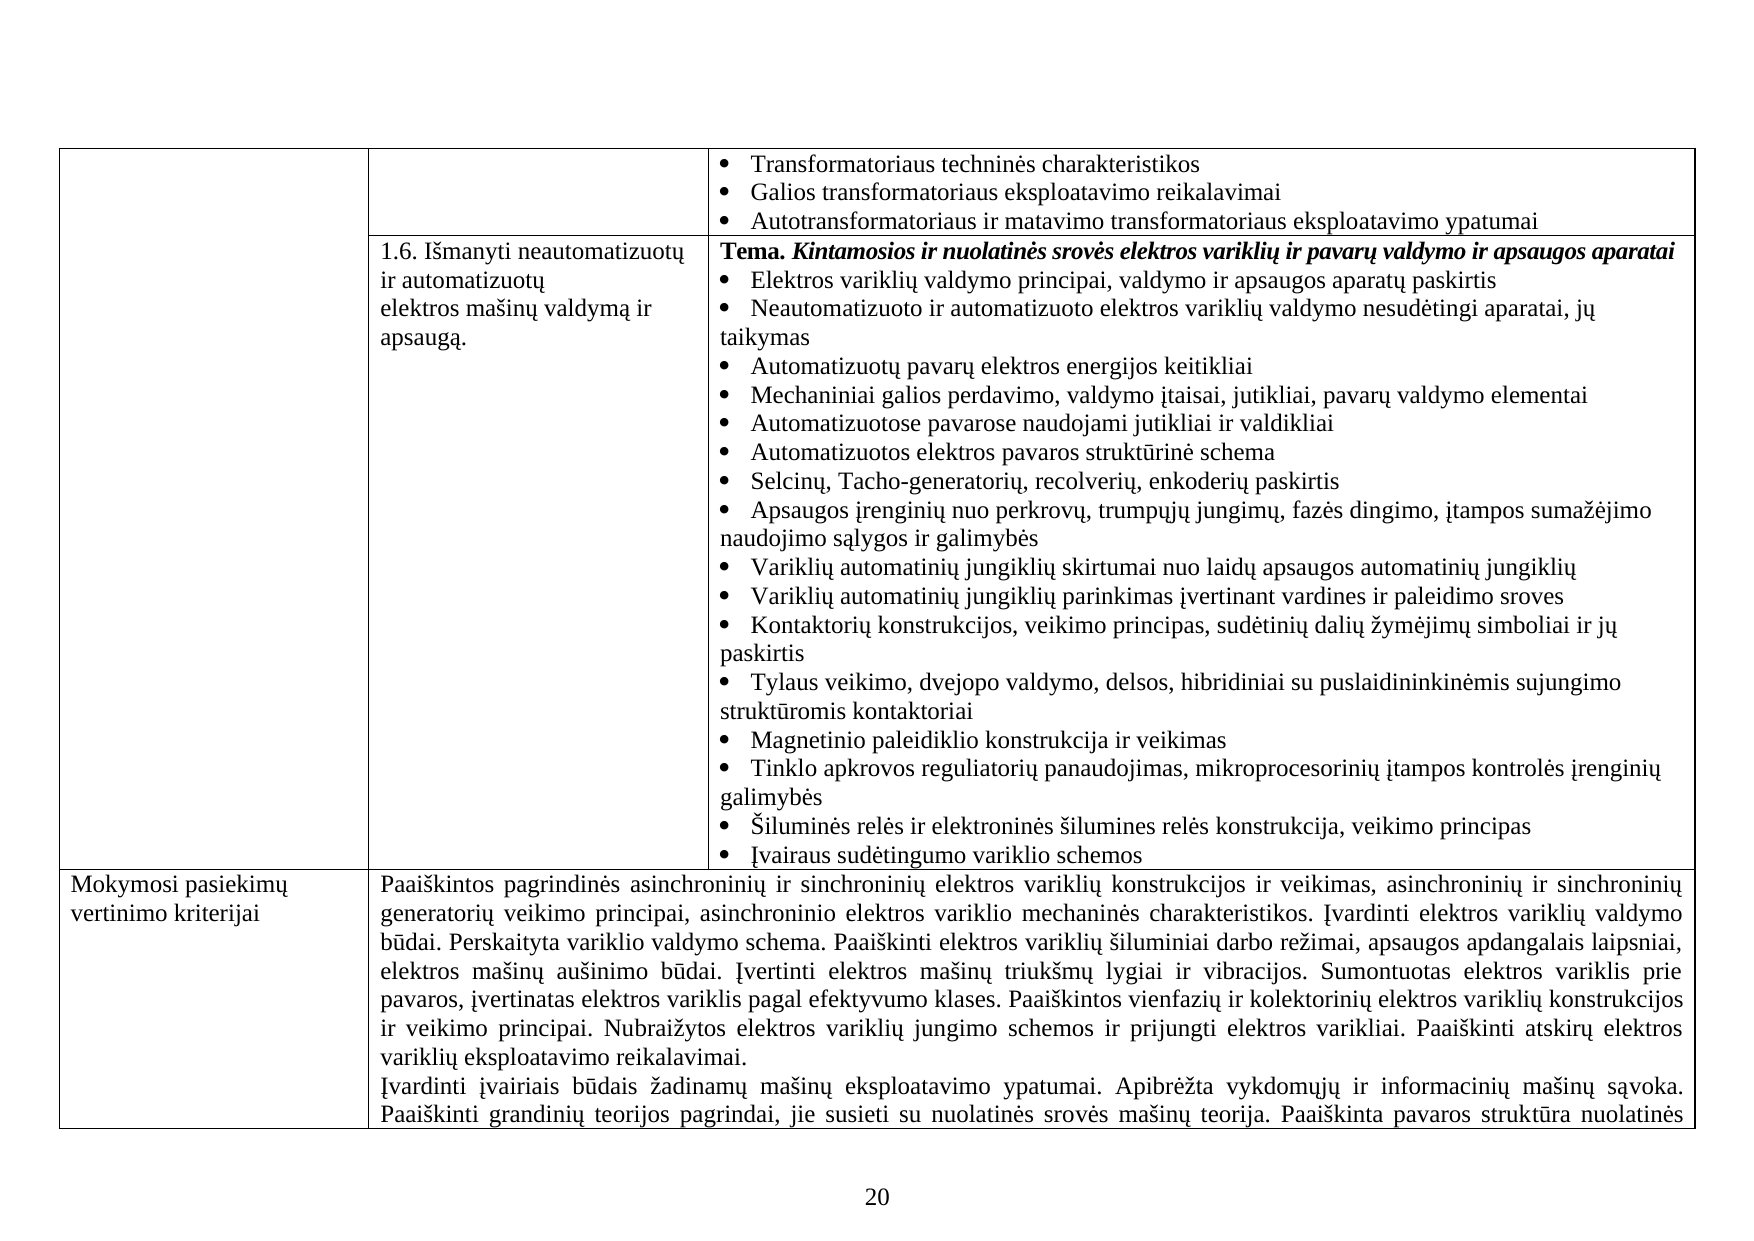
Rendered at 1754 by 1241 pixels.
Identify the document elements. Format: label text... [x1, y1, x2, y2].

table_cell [369, 870, 1694, 1128]
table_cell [60, 870, 368, 1128]
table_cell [369, 149, 708, 235]
table_cell Tema. Kintamosios ir nuolatinės srovės elektros variklių ir pavarų valdymo ir apsaugos aparatai Elektros variklių valdymo principai, valdymo ir apsaugos aparatų paskirtis Neautomatizuoto ir automatizuoto elektros variklių valdymo nesudėtingi aparatai, jų taikymas Automatizuotų pavarų elektros energijos keitikliai Mechaniniai galios perdavimo, valdymo įtaisai, jutikliai, pavarų valdymo elementai Automatizuotose pavarose naudojami jutikliai ir valdikliai Automatizuotos elektros pavaros struktūrinė schema Selcinų, Tacho-generatorių, recolverių, enkoderių paskirtis Apsaugos įrenginių nuo perkrovų, trumpųjų jungimų, fazės dingimo, įtampos sumažėjimo naudojimo sąlygos ir galimybės Variklių automatinių jungiklių skirtumai nuo laidų apsaugos automatinių jungiklių Variklių automatinių jungiklių parinkimas įvertinant vardines ir paleidimo sroves Kontaktorių konstrukcijos, veikimo principas, sudėtinių dalių žymėjimų simboliai ir jų paskirtis Tylaus veikimo, dvejopo valdymo, delsos, hibridiniai su puslaidininkinėmis sujungimo struktūromis kontaktoriai Magnetinio paleidiklio konstrukcija ir veikimas Tinklo apkrovos reguliatorių panaudojimas, mikroprocesorinių įtampos kontrolės įrenginių galimybės Šiluminės relės ir elektroninės šilumines relės konstrukcija, veikimo principas Įvairaus sudėtingumo variklio schemos [709, 236, 1694, 868]
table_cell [709, 149, 1694, 235]
table_cell 1.6. Išmanyti neautomatizuotų ir automatizuotų elektros mašinų valdymą ir apsaugą. [369, 236, 708, 868]
